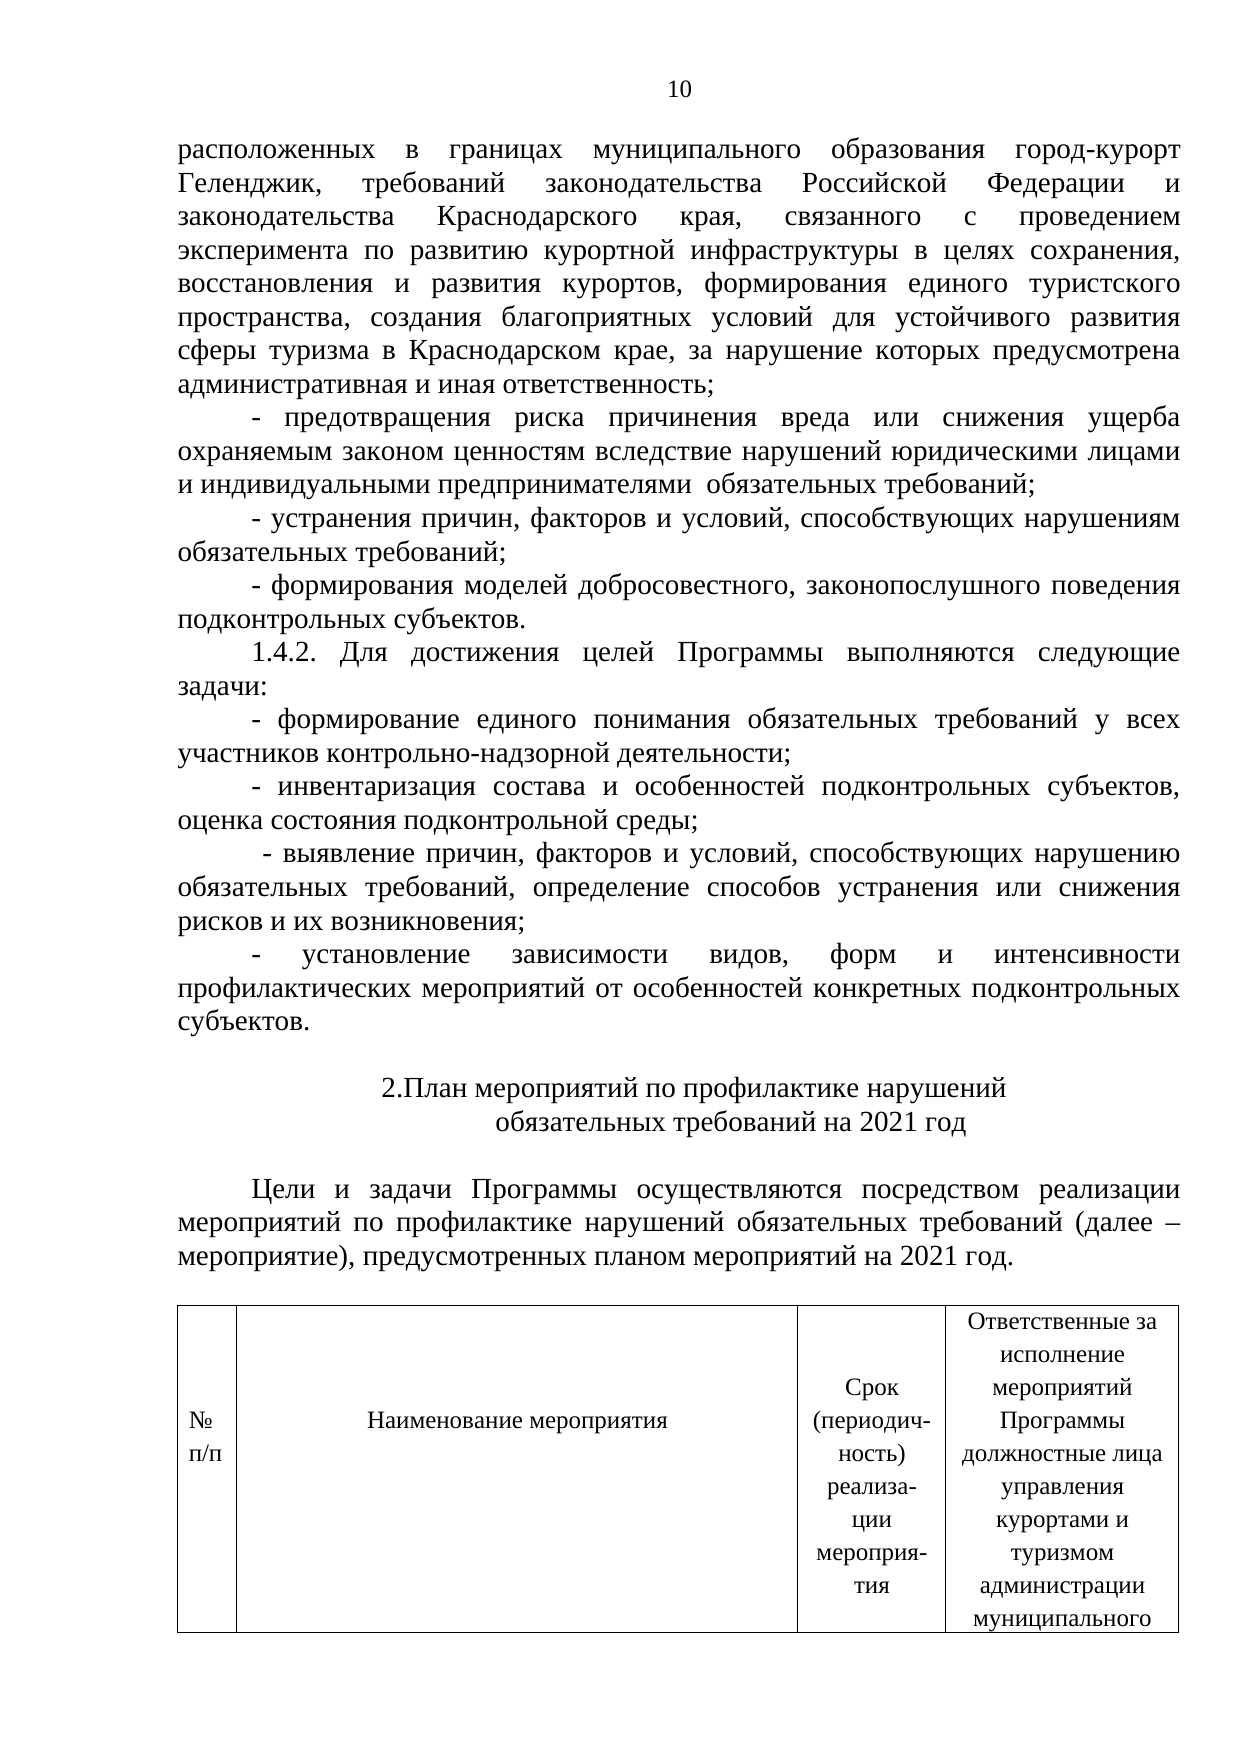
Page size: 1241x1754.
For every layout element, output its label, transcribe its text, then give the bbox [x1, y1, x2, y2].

text - инвентаризация состава и особенностей подконтрольных субъектов, оценка состояния подконтрольной среды; [177, 768, 1181, 836]
text обязательных требований на 2021 год [177, 1104, 1211, 1137]
text 2.План мероприятий по профилактике нарушений [177, 1070, 1211, 1104]
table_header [237, 1306, 797, 1632]
text - установление зависимости видов, форм и интенсивности профилактических мероприятий от особенностей конкретных подконтрольных субъектов. [177, 936, 1181, 1037]
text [177, 131, 1181, 399]
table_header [798, 1306, 945, 1632]
text - формирования моделей добросовестного, законопослушного поведения подконтрольных субъектов. [177, 567, 1181, 634]
text - устранения причин, факторов и условий, способствующих нарушениям обязательных требований; [177, 500, 1181, 567]
text - формирование единого понимания обязательных требований у всех участников контрольно-надзорной деятельности; [177, 701, 1181, 768]
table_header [946, 1306, 1178, 1632]
text 1.4.2. Для достижения целей Программы выполняются следующие задачи: [177, 634, 1181, 701]
text Цели и задачи Программы осуществляются посредством реализации мероприятий по профилактике нарушений обязательных требований (далее – мероприятие), предусмотренных планом мероприятий на 2021 год. [177, 1171, 1181, 1272]
text - предотвращения риска причинения вреда или снижения ущерба охраняемым законом ценностям вследствие нарушений юридическими лицами и индивидуальными предпринимателями обязательных требований; [177, 399, 1181, 500]
text - выявление причин, факторов и условий, способствующих нарушению обязательных требований, определение способов устранения или снижения рисков и их возникновения; [177, 836, 1181, 936]
table_header №п/п [178, 1306, 236, 1632]
